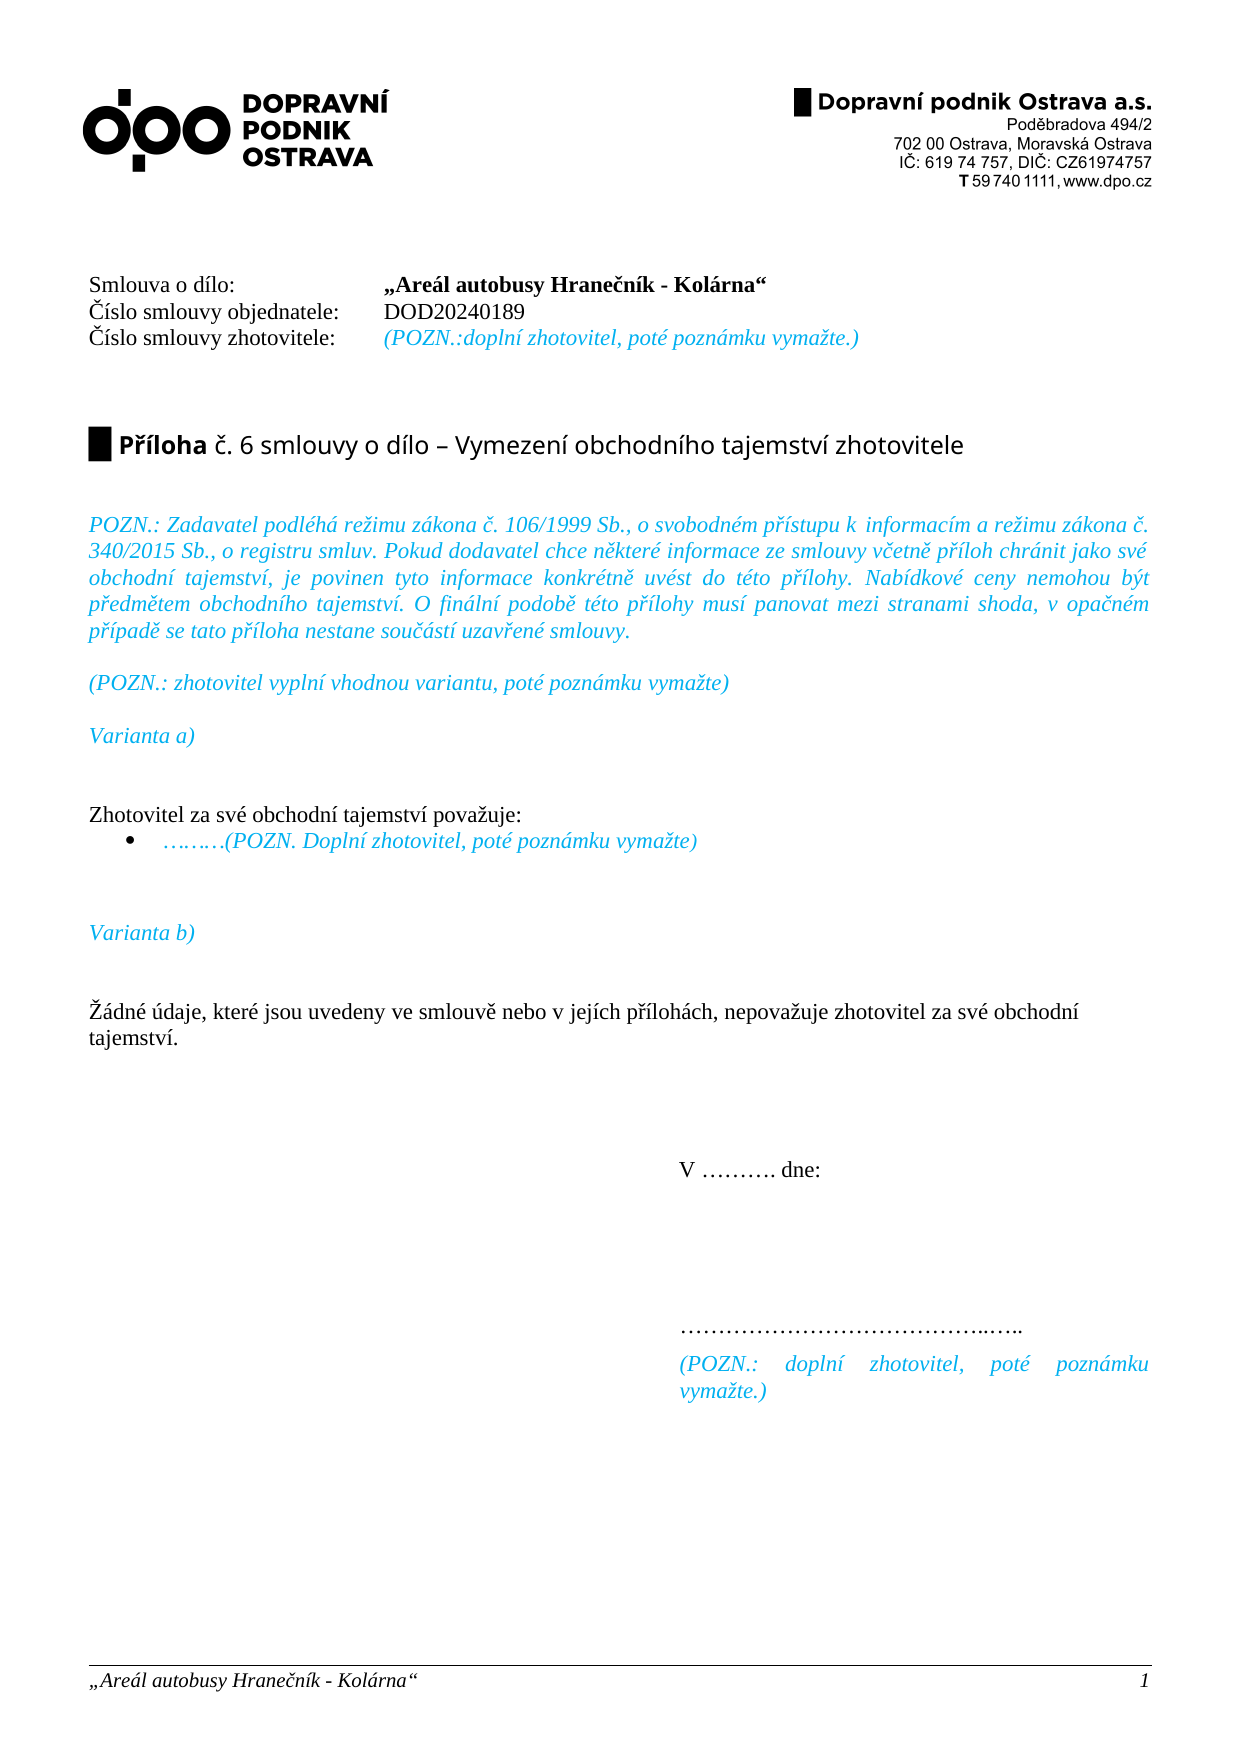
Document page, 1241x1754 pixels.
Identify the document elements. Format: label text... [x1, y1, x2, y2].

text Varianta a) [89, 722, 1152, 748]
picture [794, 88, 1152, 190]
picture [82, 89, 390, 172]
text Smlouva o dílo: „Areál autobusy Hranečník - Kolárna“ [89, 272, 1152, 298]
text Číslo smlouvy objednatele: DOD20240189 [89, 298, 1152, 324]
subtitle Příloha č. 6 smlouvy o dílo – Vymezení obchodního tajemství zhotovitele [89, 426, 1152, 461]
text Zhotovitel za své obchodní tajemství považuje: [89, 801, 1152, 827]
text POZN.: Zadavatel podléhá režimu zákona č. 106/1999 Sb., o svobodném přístupu k informacím a režimu zákona č. 340/2015 Sb., o registru smluv. Pokud dodavatel chce některé informace ze smlouvy včetně příloh chránit jako své obchodní tajemství, je povinen tyto informace konkrétně uvést do této přílohy. Nabídkové ceny nemohou být předmětem obchodního tajemství. O finální podobě této přílohy musí panovat mezi stranami shoda, v opačném případě se tato příloha nestane součástí uzavřené smlouvy. [89, 511, 1152, 643]
text V ………. dne: [89, 1156, 1152, 1183]
text (POZN.: doplní zhotovitel, poté poznámku vymažte.) [89, 1351, 1152, 1403]
text Varianta b) [89, 919, 1152, 945]
text …………………………………..….. [89, 1312, 1152, 1338]
text Žádné údaje, které jsou uvedeny ve smlouvě nebo v jejích přílohách, nepovažuje zhotovitel za své obchodní tajemství. [89, 998, 1152, 1051]
text (POZN.: zhotovitel vyplní vhodnou variantu, poté poznámku vymažte) [89, 669, 1152, 696]
text Číslo smlouvy zhotovitele: (POZN.:doplní zhotovitel, poté poznámku vymažte.) [89, 324, 1152, 351]
list ………(POZN. Doplní zhotovitel, poté poznámku vymažte) [126, 827, 1152, 854]
picture [122, 549, 128, 558]
